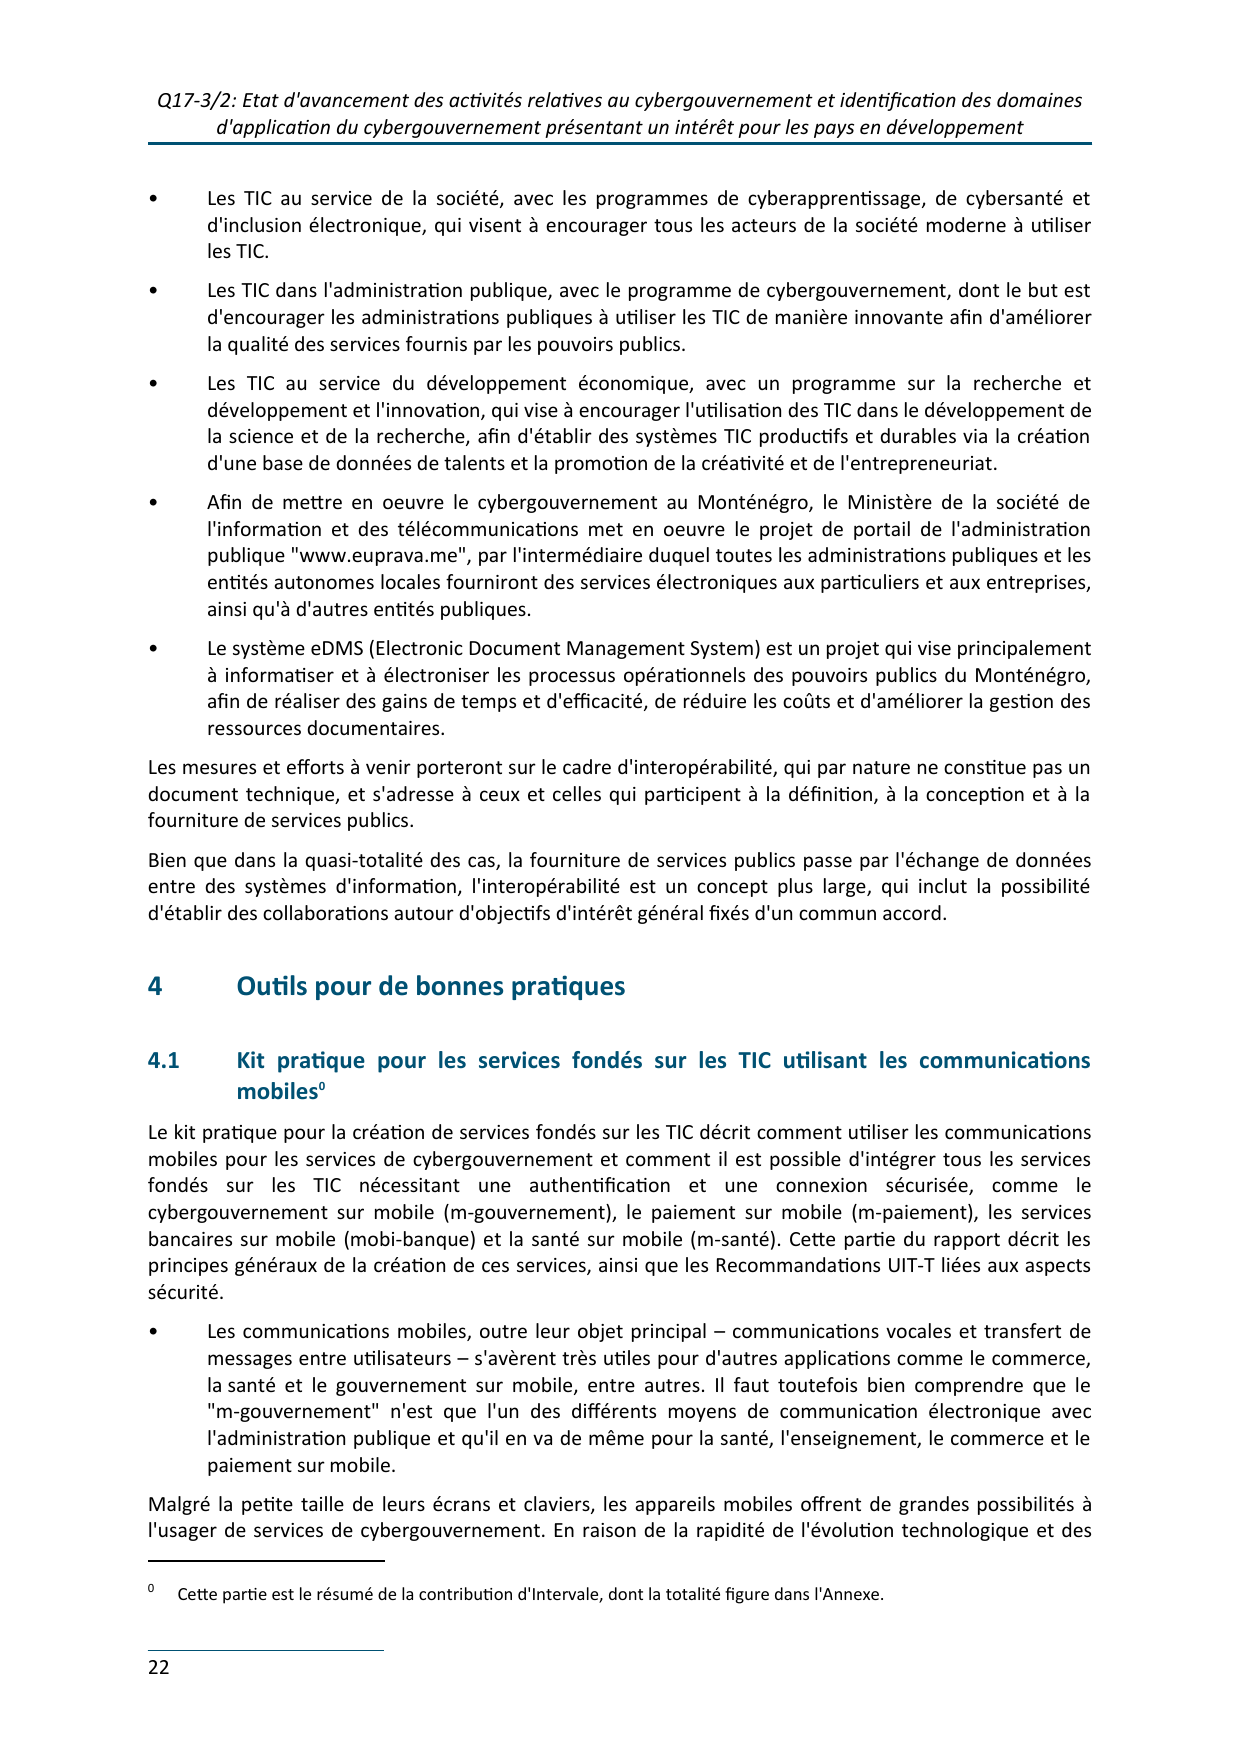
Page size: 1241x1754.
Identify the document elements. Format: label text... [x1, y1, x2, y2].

text • Afin de mettre en oeuvre le cybergouvernement au Monténégro, le Ministère de la société de l'information et des télécommunications met en oeuvre le projet de portail de l'administration publique "www.euprava.me", par l'intermédiaire duquel toutes les administrations publiques et les entités autonomes locales fourniront des services électroniques aux particuliers et aux entreprises, ainsi qu'à d'autres entités publiques. [148, 488, 1092, 622]
subtitle 4 Outils pour de bonnes pratiques [148, 967, 1092, 1003]
text Les mesures et efforts à venir porteront sur le cadre d'interopérabilité, qui par nature ne constitue pas un document technique, et s'adresse à ceux et celles qui participent à la définition, à la conception et à la fourniture de services publics. [148, 753, 1092, 833]
text Bien que dans la quasi-totalité des cas, la fourniture de services publics passe par l'échange de données entre des systèmes d'information, l'interopérabilité est un concept plus large, qui inclut la possibilité d'établir des collaborations autour d'objectifs d'intérêt général fixés d'un commun accord. [148, 846, 1092, 926]
text • Le système eDMS (Electronic Document Management System) est un projet qui vise principalement à informatiser et à électroniser les processus opérationnels des pouvoirs publics du Monténégro, afin de réaliser des gains de temps et d'efficacité, de réduire les coûts et d'améliorer la gestion des ressources documentaires. [148, 634, 1092, 741]
subtitle 4.1 Kit pratique pour les services fondés sur les TIC utilisant les communications mobiles [148, 1045, 1092, 1106]
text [148, 1490, 1092, 1543]
text • Les communications mobiles, outre leur objet principal – communications vocales et transfert de messages entre utilisateurs – s'avèrent très utiles pour d'autres applications comme le commerce, la santé et le gouvernement sur mobile, entre autres. Il faut toutefois bien comprendre que le "m-gouvernement" n'est que l'un des différents moyens de communication électronique avec l'administration publique et qu'il en va de même pour la santé, l'enseignement, le commerce et le paiement sur mobile. [148, 1317, 1092, 1477]
text • Les TIC dans l'administration publique, avec le programme de cybergouvernement, dont le but est d'encourager les administrations publiques à utiliser les TIC de manière innovante afin d'améliorer la qualité des services fournis par les pouvoirs publics. [148, 277, 1092, 357]
text • Les TIC au service du développement économique, avec un programme sur la recherche et développement et l'innovation, qui vise à encourager l'utilisation des TIC dans le développement de la science et de la recherche, afin d'établir des systèmes TIC productifs et durables via la création d'une base de données de talents et la promotion de la créativité et de l'entrepreneuriat. [148, 369, 1092, 476]
text • Les TIC au service de la société, avec les programmes de cyberapprentissage, de cybersanté et d'inclusion électronique, qui visent à encourager tous les acteurs de la société moderne à utiliser les TIC. [148, 184, 1092, 264]
text Le kit pratique pour la création de services fondés sur les TIC décrit comment utiliser les communications mobiles pour les services de cybergouvernement et comment il est possible d'intégrer tous les services fondés sur les TIC nécessitant une authentification et une connexion sécurisée, comme le cybergouvernement sur mobile (m-gouvernement), le paiement sur mobile (m-paiement), les services bancaires sur mobile (mobi-banque) et la santé sur mobile (m-santé). Cette partie du rapport décrit les principes généraux de la création de ces services, ainsi que les Recommandations UIT-T liées aux aspects sécurité. [148, 1118, 1092, 1305]
